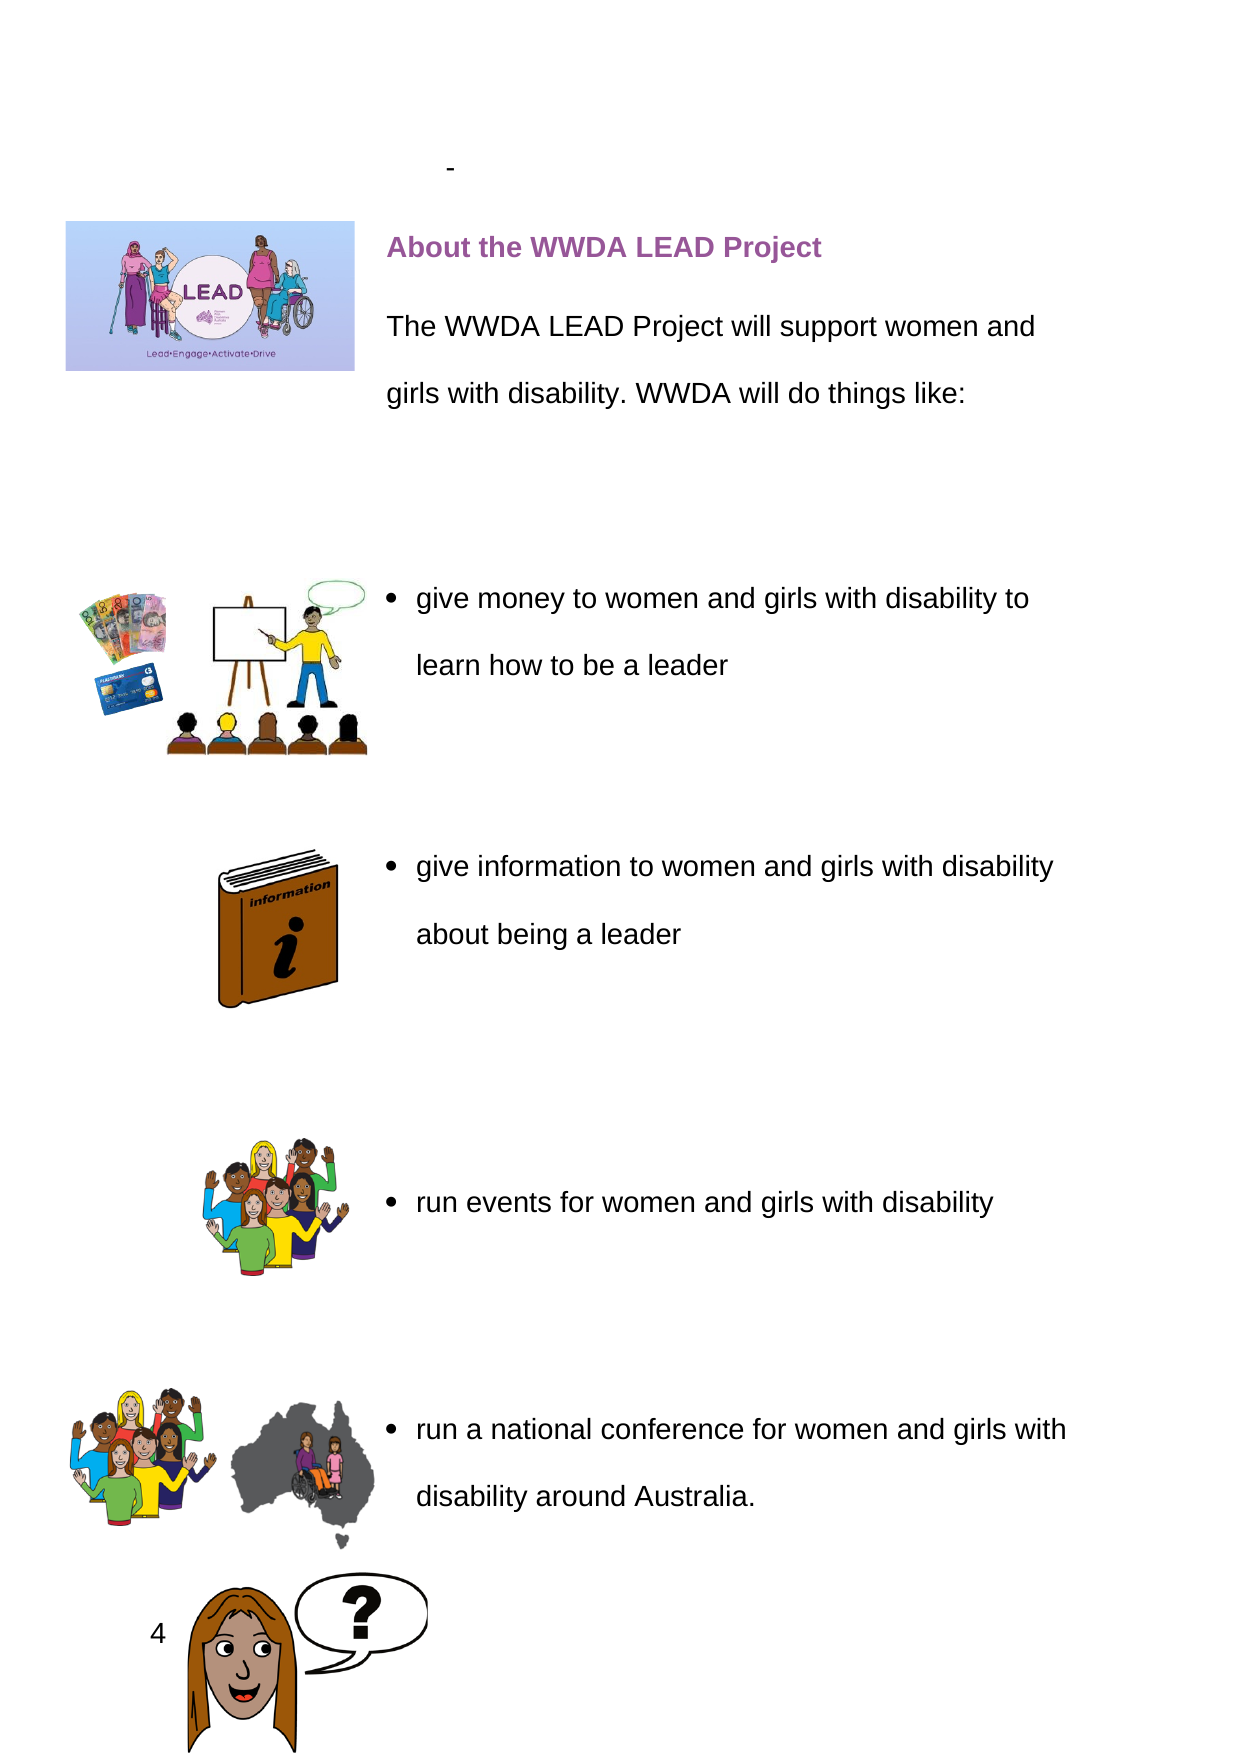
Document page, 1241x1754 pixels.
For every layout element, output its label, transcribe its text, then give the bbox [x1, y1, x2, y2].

picture [78, 578, 368, 756]
list run events for women and girls with disability [386, 1185, 1090, 1219]
subtitle About the WWDA LEAD Project [386, 229, 1090, 263]
text - [445, 150, 1090, 183]
picture [65, 221, 355, 371]
list give money to women and girls with disability to learn how to be a leader [386, 581, 1090, 682]
picture [216, 846, 339, 1009]
picture [69, 1388, 382, 1554]
list run a national conference for women and girls with disability around Australia. [386, 1412, 1090, 1513]
picture [202, 1138, 350, 1276]
picture [186, 1572, 428, 1752]
list give information to women and girls with disability about being a leader [386, 849, 1090, 950]
text The WWDA LEAD Project will support women and girls with disability. WWDA will do things like: [386, 309, 1090, 471]
